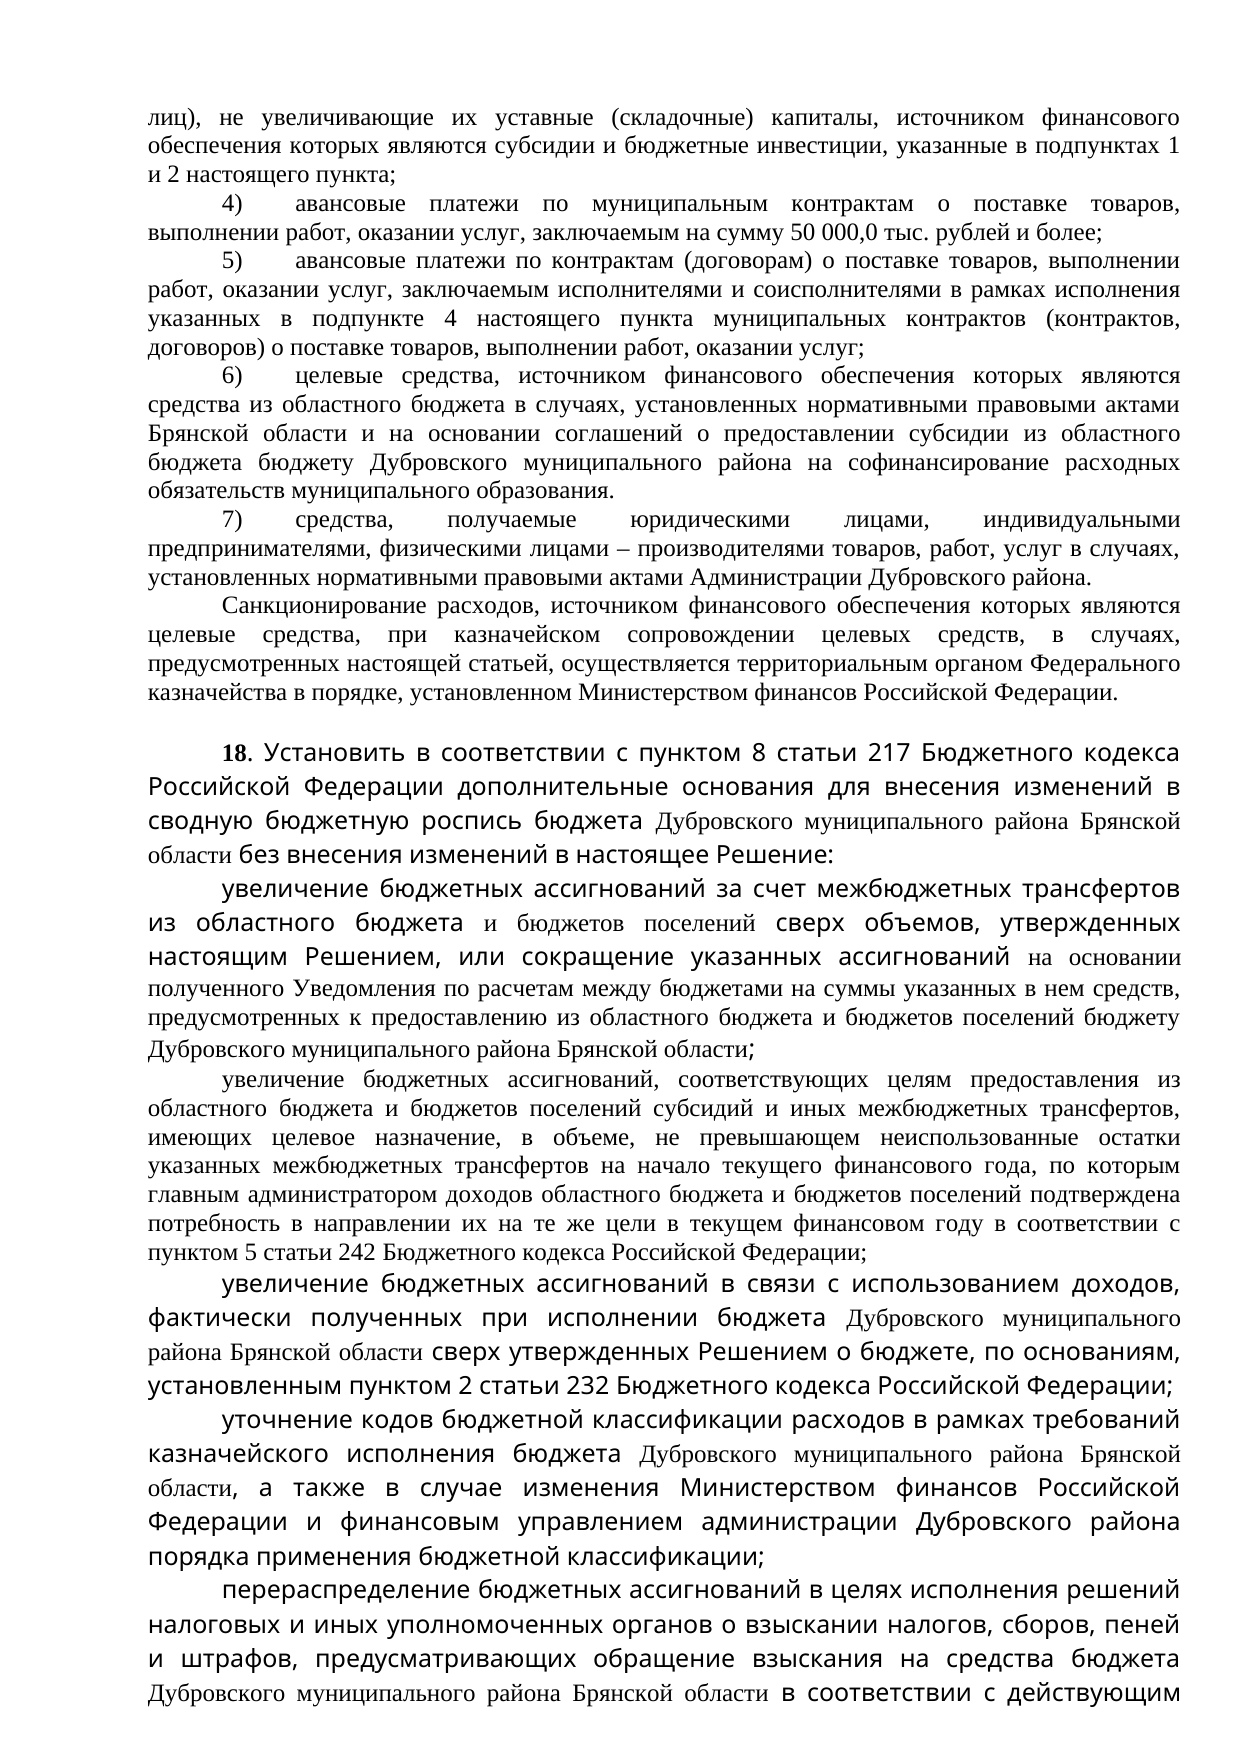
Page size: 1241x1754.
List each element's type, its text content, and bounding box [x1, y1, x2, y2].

list целевые средства, источником финансового обеспечения которых являются средства из областного бюджета в случаях, установленных нормативными правовыми актами Брянской области и на основании соглашений о предоставлении субсидии из областного бюджета бюджету Дубровского муниципального района на софинансирование расходных обязательств муниципального образования. [148, 361, 1181, 504]
text 18. Установить в соответствии с пунктом 8 статьи 217 Бюджетного кодекса Российской Федерации дополнительные основания для внесения изменений в сводную бюджетную роспись бюджета Дубровского муниципального района Брянской области без внесения изменений в настоящее Решение: [148, 734, 1181, 871]
text уточнение кодов бюджетной классификации расходов в рамках требований казначейского исполнения бюджета Дубровского муниципального района Брянской области, а также в случае изменения Министерством финансов Российской Федерации и финансовым управлением администрации Дубровского района порядка применения бюджетной классификации; [148, 1402, 1181, 1572]
list авансовые платежи по контрактам (договорам) о поставке товаров, выполнении работ, оказании услуг, заключаемым исполнителями и соисполнителями в рамках исполнения указанных в подпункте 4 настоящего пункта муниципальных контрактов (контрактов, договоров) о поставке товаров, выполнении работ, оказании услуг; [148, 246, 1181, 361]
text Санкционирование расходов, источником финансового обеспечения которых являются целевые средства, при казначейском сопровождении целевых средств, в случаях, предусмотренных настоящей статьей, осуществляется территориальным органом Федерального казначейства в порядке, установленном Министерством финансов Российской Федерации. [148, 591, 1181, 706]
text увеличение бюджетных ассигнований в связи с использованием доходов, фактически полученных при исполнении бюджета Дубровского муниципального района Брянской области сверх утвержденных Решением о бюджете, по основаниям, установленным пунктом 2 статьи 232 Бюджетного кодекса Российской Федерации; [148, 1266, 1181, 1402]
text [148, 1572, 1181, 1708]
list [148, 102, 1181, 188]
text увеличение бюджетных ассигнований, соответствующих целям предоставления из областного бюджета и бюджетов поселений субсидий и иных межбюджетных трансфертов, имеющих целевое назначение, в объеме, не превышающем неиспользованные остатки указанных межбюджетных трансфертов на начало текущего финансового года, по которым главным администратором доходов областного бюджета и бюджетов поселений подтверждена потребность в направлении их на те же цели в текущем финансовом году в соответствии с пунктом 5 статьи 242 Бюджетного кодекса Российской Федерации; [148, 1064, 1181, 1266]
list средства, получаемые юридическими лицами, индивидуальными предпринимателями, физическими лицами – производителями товаров, работ, услуг в случаях, установленных нормативными правовыми актами Администрации Дубровского района. [148, 504, 1181, 591]
text увеличение бюджетных ассигнований за счет межбюджетных трансфертов из областного бюджета и бюджетов поселений сверх объемов, утвержденных настоящим Решением, или сокращение указанных ассигнований на основании полученного Уведомления по расчетам между бюджетами на суммы указанных в нем средств, предусмотренных к предоставлению из областного бюджета и бюджетов поселений бюджету Дубровского муниципального района Брянской области; [148, 871, 1181, 1064]
list авансовые платежи по муниципальным контрактам о поставке товаров, выполнении работ, оказании услуг, заключаемым на сумму 50 000,0 тыс. рублей и более; [148, 188, 1181, 246]
